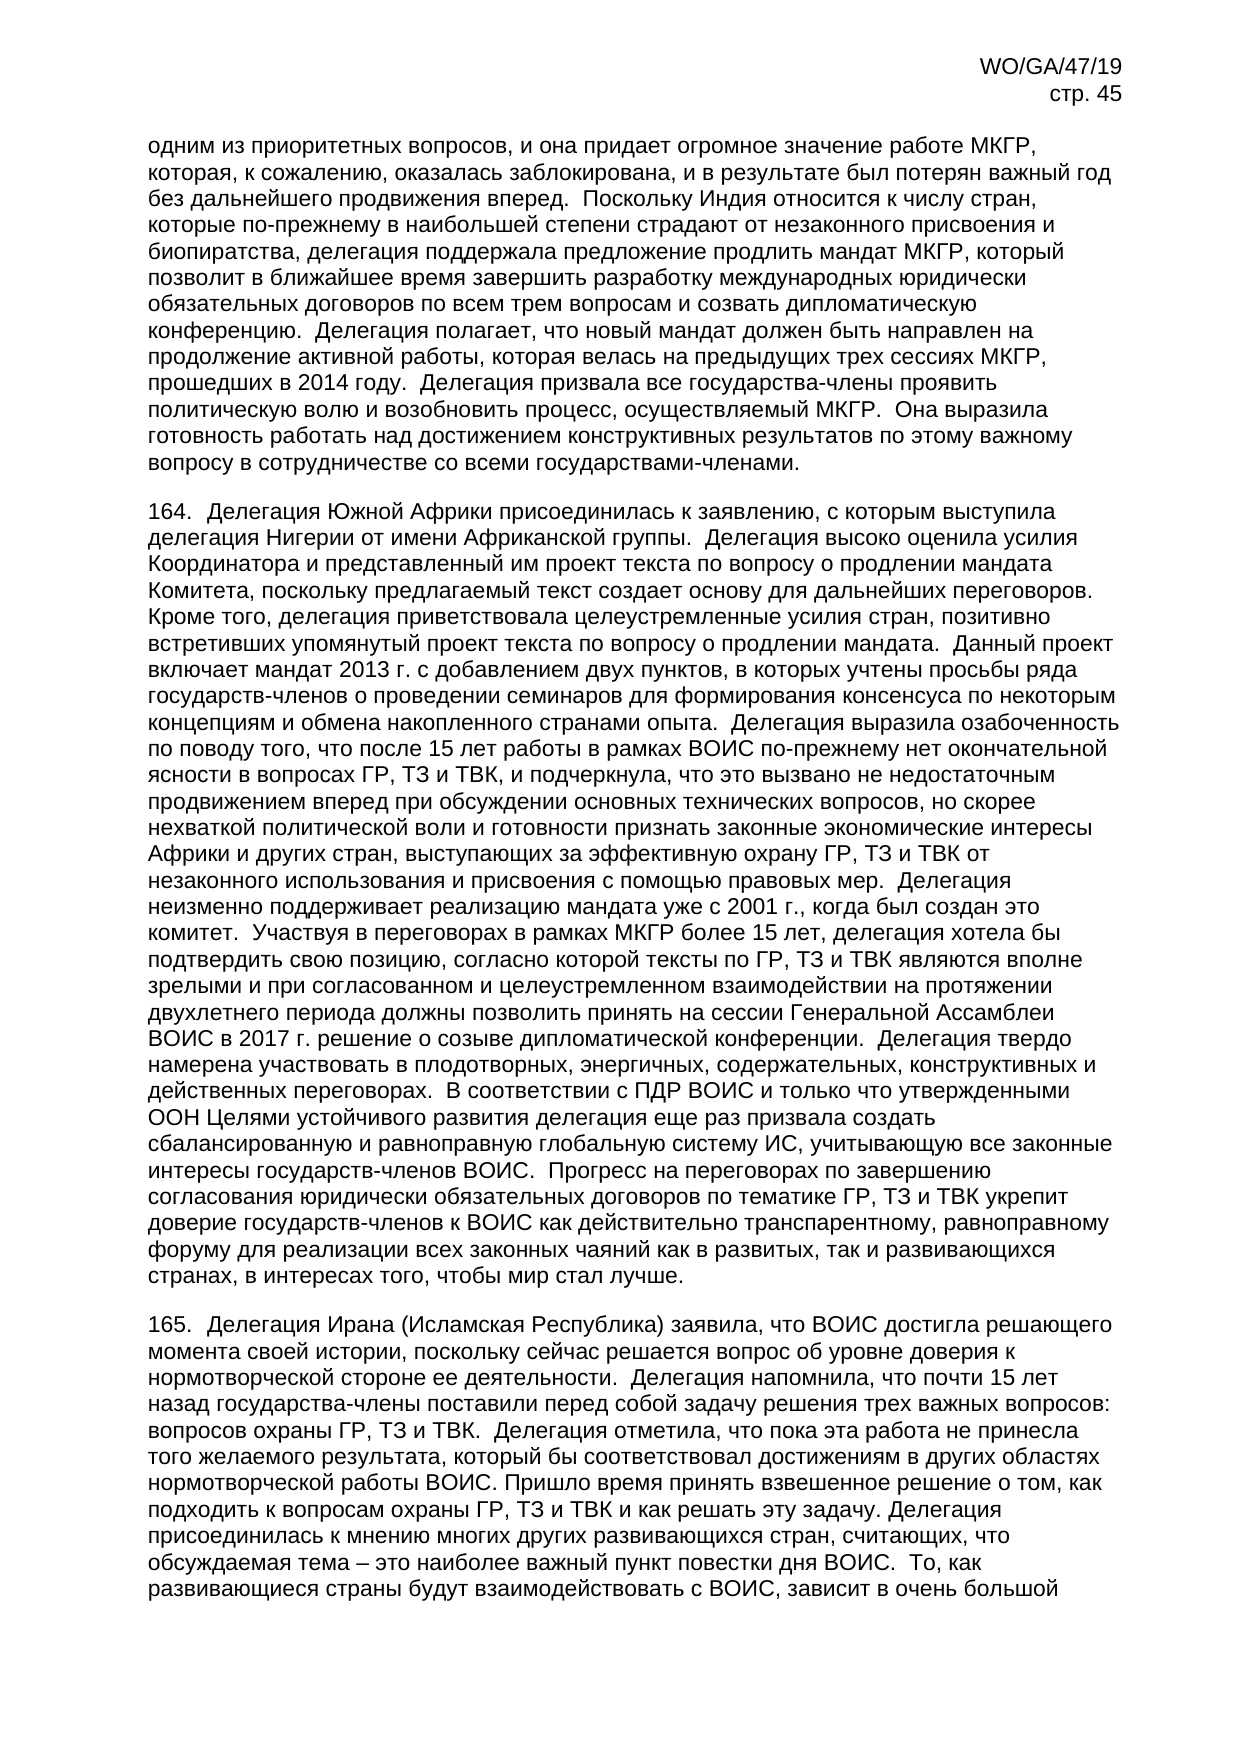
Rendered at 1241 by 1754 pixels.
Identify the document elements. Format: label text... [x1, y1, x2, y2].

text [148, 132, 1122, 475]
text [148, 1311, 1122, 1601]
text Делегация Южной Африки присоединилась к заявлению, с которым выступила делегация Нигерии от имени Африканской группы. Делегация высоко оценила усилия Координатора и представленный им проект текста по вопросу о продлении мандата Комитета, поскольку предлагаемый текст создает основу для дальнейших переговоров. Кроме того, делегация приветствовала целеустремленные усилия стран, позитивно встретивших упомянутый проект текста по вопросу о продлении мандата. Данный проект включает мандат 2013 г. с добавлением двух пунктов, в которых учтены просьбы ряда государств-членов о проведении семинаров для формирования консенсуса по некоторым концепциям и обмена накопленного странами опыта. Делегация выразила озабоченность по поводу того, что после 15 лет работы в рамках ВОИС по-прежнему нет окончательной ясности в вопросах ГР, ТЗ и ТВК, и подчеркнула, что это вызвано не недостаточным продвижением вперед при обсуждении основных технических вопросов, но скорее нехваткой политической воли и готовности признать законные экономические интересы Африки и других стран, выступающих за эффективную охрану ГР, ТЗ и ТВК от незаконного использования и присвоения с помощью правовых мер. Делегация неизменно поддерживает реализацию мандата уже с 2001 г., когда был создан это комитет. Участвуя в переговорах в рамках МКГР более 15 лет, делегация хотела бы подтвердить свою позицию, согласно которой тексты по ГР, ТЗ и ТВК являются вполне зрелыми и при согласованном и целеустремленном взаимодействии на протяжении двухлетнего периода должны позволить принять на сессии Генеральной Ассамблеи ВОИС в 2017 г. решение о созыве дипломатической конференции. Делегация твердо намерена участвовать в плодотворных, энергичных, содержательных, конструктивных и действенных переговорах. В соответствии с ПДР ВОИС и только что утвержденными ООН Целями устойчивого развития делегация еще раз призвала создать сбалансированную и равноправную глобальную систему ИС, учитывающую все законные интересы государств-членов ВОИС. Прогресс на переговорах по завершению согласования юридически обязательных договоров по тематике ГР, ТЗ и ТВК укрепит доверие государств-членов к ВОИС как действительно транспарентному, равноправному форуму для реализации всех законных чаяний как в развитых, так и развивающихся странах, в интересах того, чтобы мир стал лучше. [148, 498, 1122, 1288]
